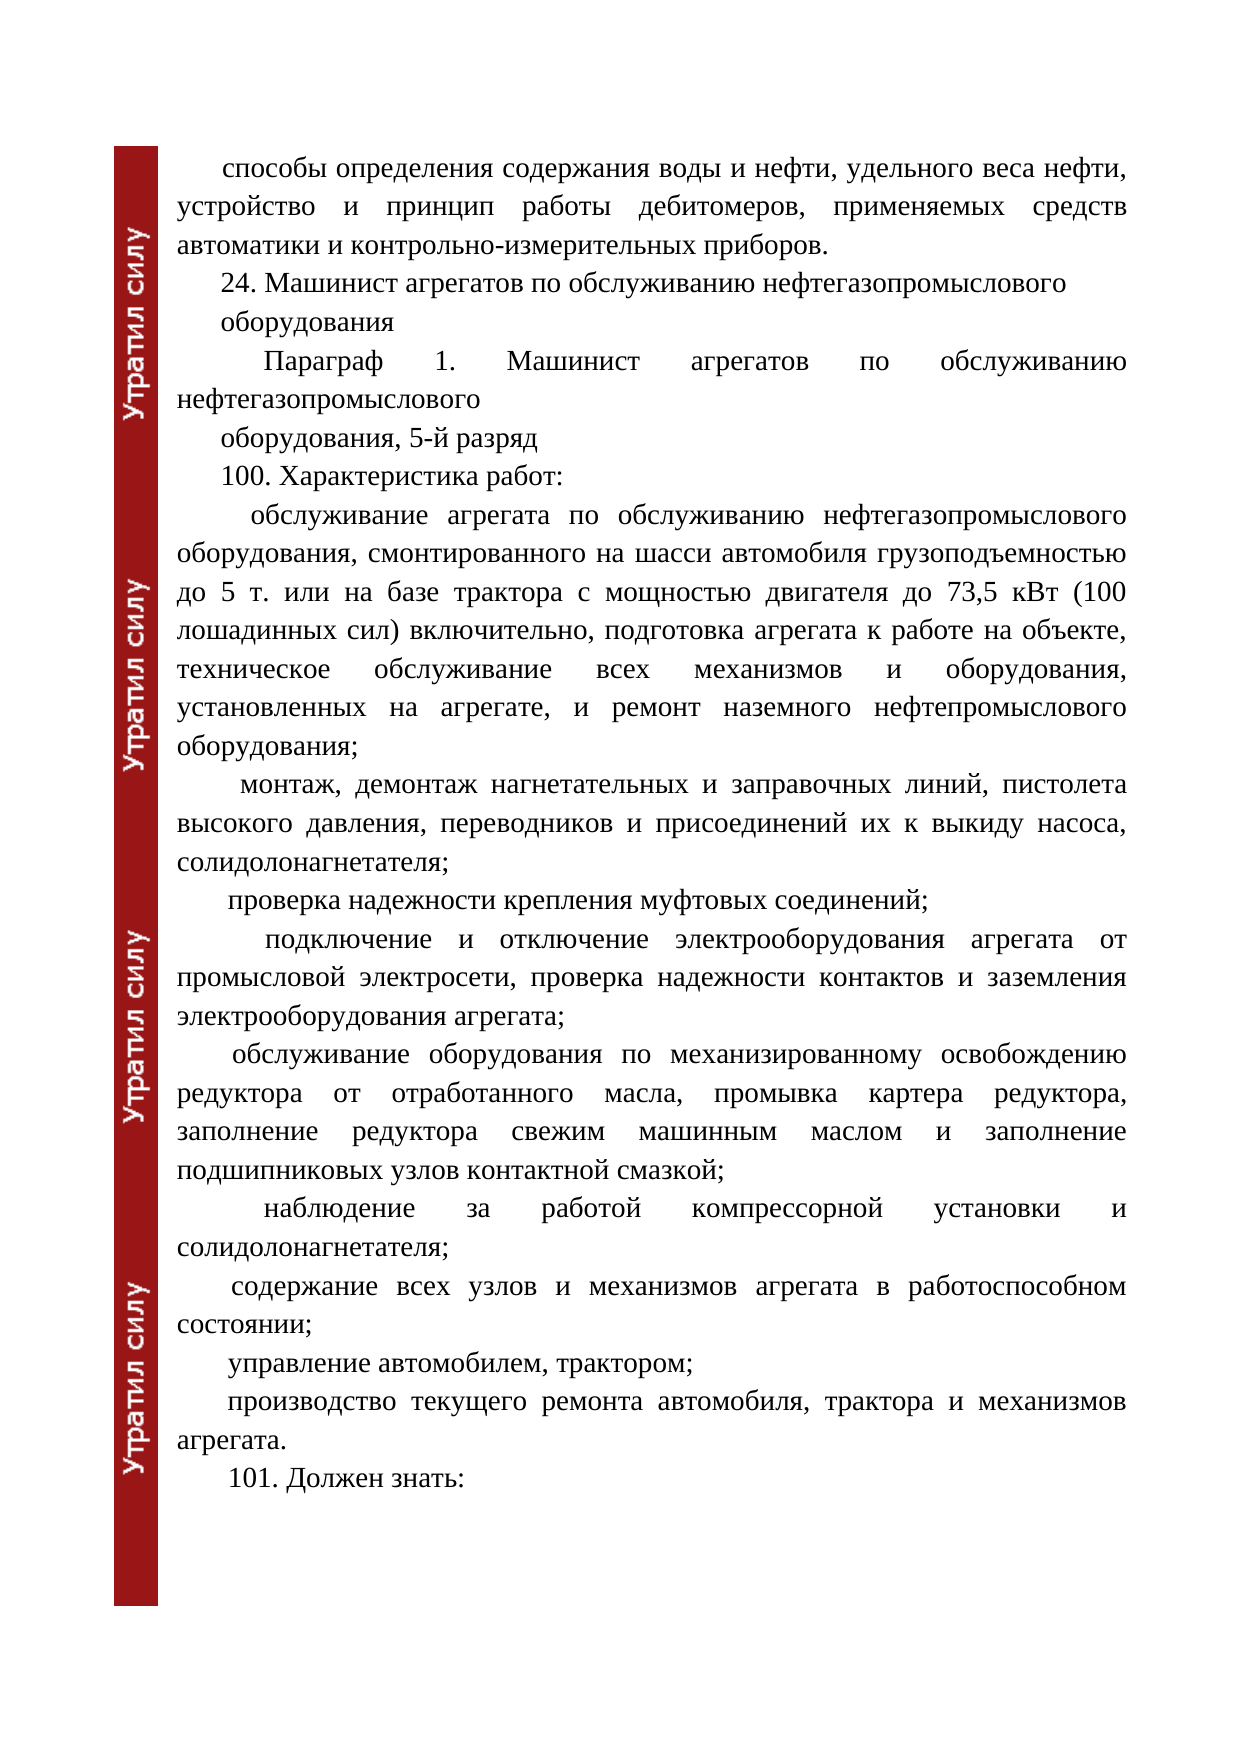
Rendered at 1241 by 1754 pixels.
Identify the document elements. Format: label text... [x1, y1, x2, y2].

picture [114, 492, 158, 497]
text содержание всех узлов и механизмов агрегата в работоспособном состоянии; [112, 1268, 1128, 1340]
picture [114, 299, 158, 304]
text оборудования [112, 304, 1128, 338]
picture [114, 1340, 158, 1345]
text наблюдение за работой компрессорной установки и солидолонагнетателя; [112, 1191, 1128, 1263]
text обслуживание агрегата по обслуживанию нефтегазопромыслового оборудования, смонтированного на шасси автомобиля грузоподъемностью до 5 т. или на базе трактора с мощностью двигателя до 73,5 кВт (100 лошадинных сил) включительно, подготовка агрегата к работе на объекте, техническое обслуживание всех механизмов и оборудования, установленных на агрегате, и ремонт наземного нефтепромыслового оборудования; [112, 497, 1128, 762]
text 100. Характеристика работ: [112, 458, 1128, 492]
text Параграф 1. Машинист агрегатов по обслуживанию нефтегазопромыслового [112, 343, 1128, 415]
text способы определения содержания воды и нефти, удельного веса нефти, устройство и принцип работы дебитомеров, применяемых средств автоматики и контрольно-измерительных приборов. [112, 150, 1128, 261]
picture [114, 916, 158, 921]
picture [114, 877, 158, 882]
text производство текущего ремонта автомобиля, трактора и механизмов агрегата. [112, 1383, 1128, 1455]
text проверка надежности крепления муфтовых соединений; [112, 882, 1128, 916]
picture [114, 1263, 158, 1268]
picture [114, 1378, 158, 1383]
text оборудования, 5-й разряд [112, 420, 1128, 453]
text обслуживание оборудования по механизированному освобождению редуктора от отработанного масла, промывка картера редуктора, заполнение редуктора свежим машинным маслом и заполнение подшипниковых узлов контактной смазкой; [112, 1036, 1128, 1186]
text подключение и отключение электрооборудования агрегата от промысловой электросети, проверка надежности контактов и заземления электрооборудования агрегата; [112, 921, 1128, 1031]
picture [114, 1186, 158, 1191]
picture [114, 1031, 158, 1036]
text управление автомобилем, трактором; [112, 1345, 1128, 1378]
text 101. Должен знать: [112, 1460, 1128, 1494]
picture [114, 338, 158, 343]
picture [114, 415, 158, 420]
picture [114, 762, 158, 767]
text 24. Машинист агрегатов по обслуживанию нефтегазопромыслового [112, 266, 1128, 299]
picture [114, 1494, 158, 1606]
text монтаж, демонтаж нагнетательных и заправочных линий, пистолета высокого давления, переводников и присоединений их к выкиду насоса, солидолонагнетателя; [112, 767, 1128, 877]
picture [114, 146, 158, 150]
picture [114, 1455, 158, 1460]
picture [114, 453, 158, 458]
picture [114, 261, 158, 266]
